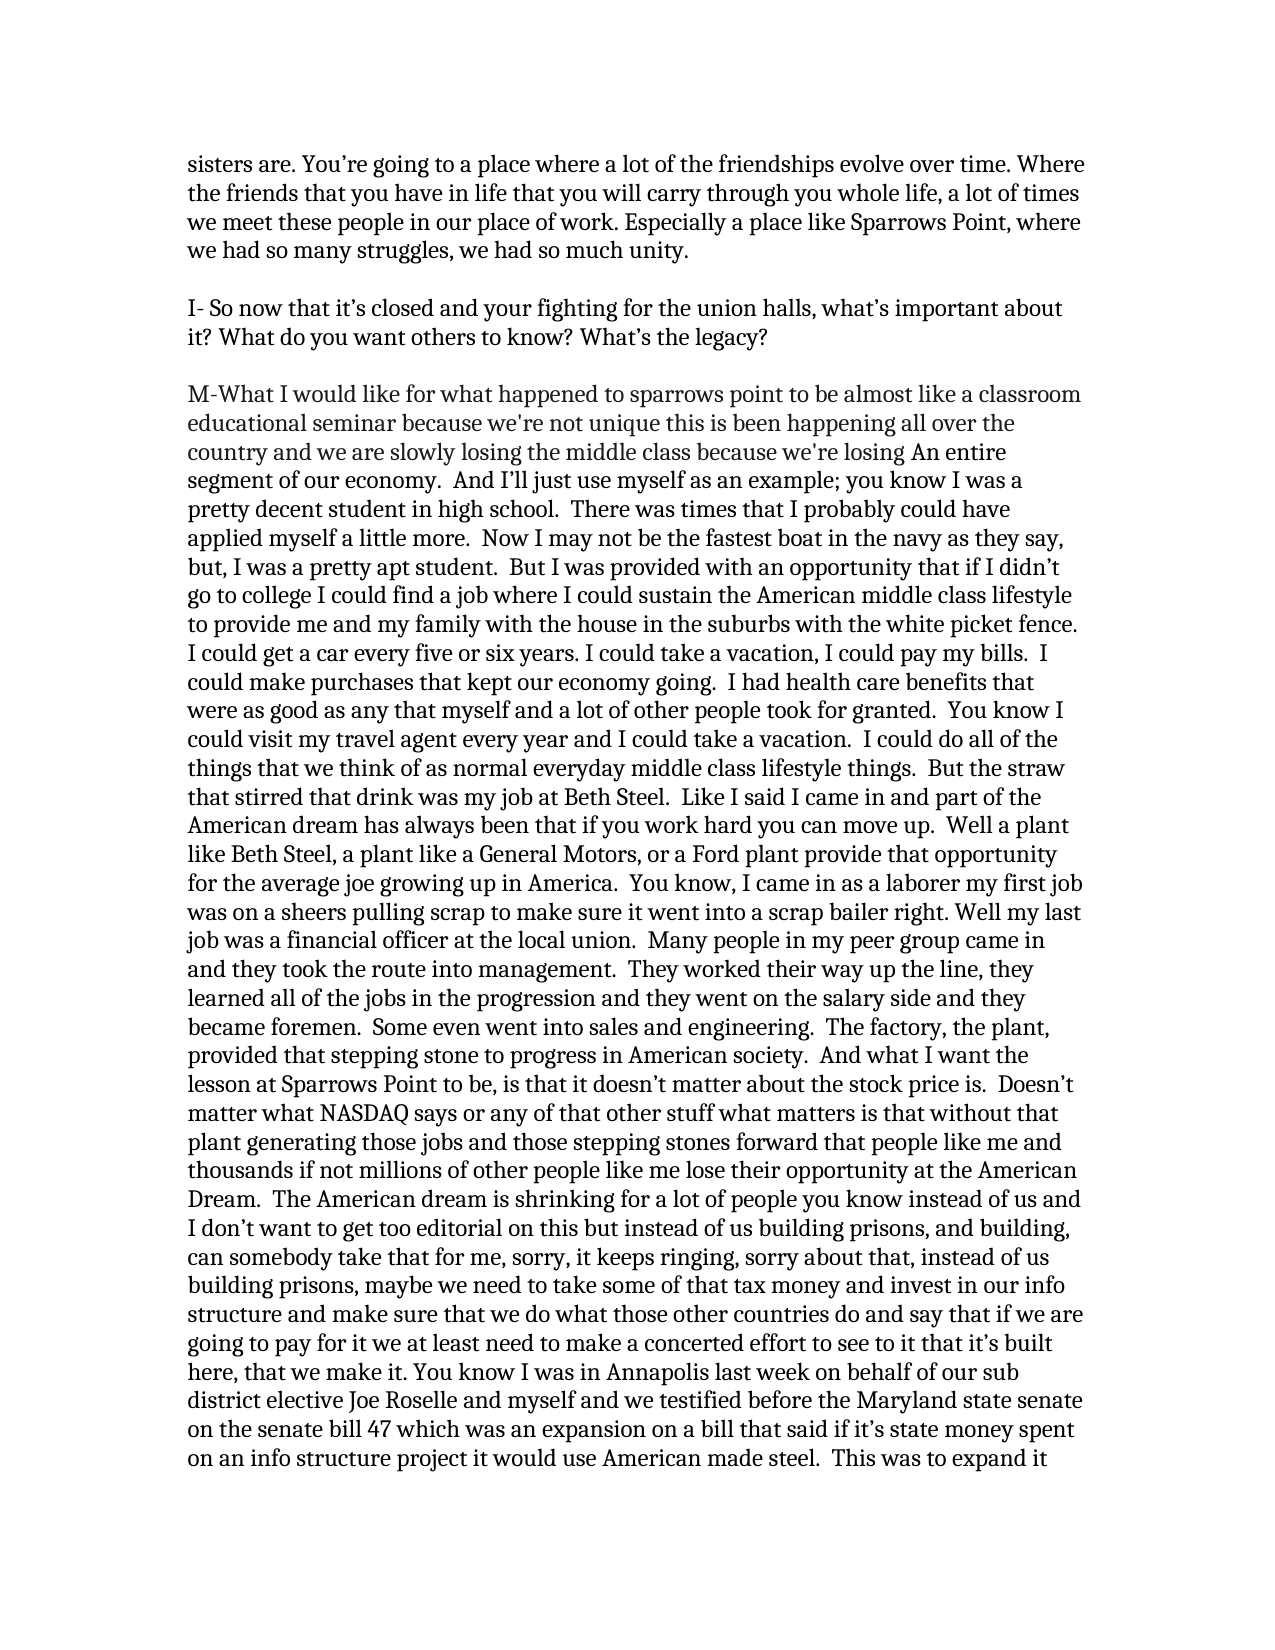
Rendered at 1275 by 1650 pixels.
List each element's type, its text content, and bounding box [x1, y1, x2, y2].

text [187, 380, 1087, 1472]
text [187, 150, 1087, 265]
text I- So now that it’s closed and your fighting for the union halls, what’s important about it? What do you want others to know? What’s the legacy? [187, 294, 1087, 351]
